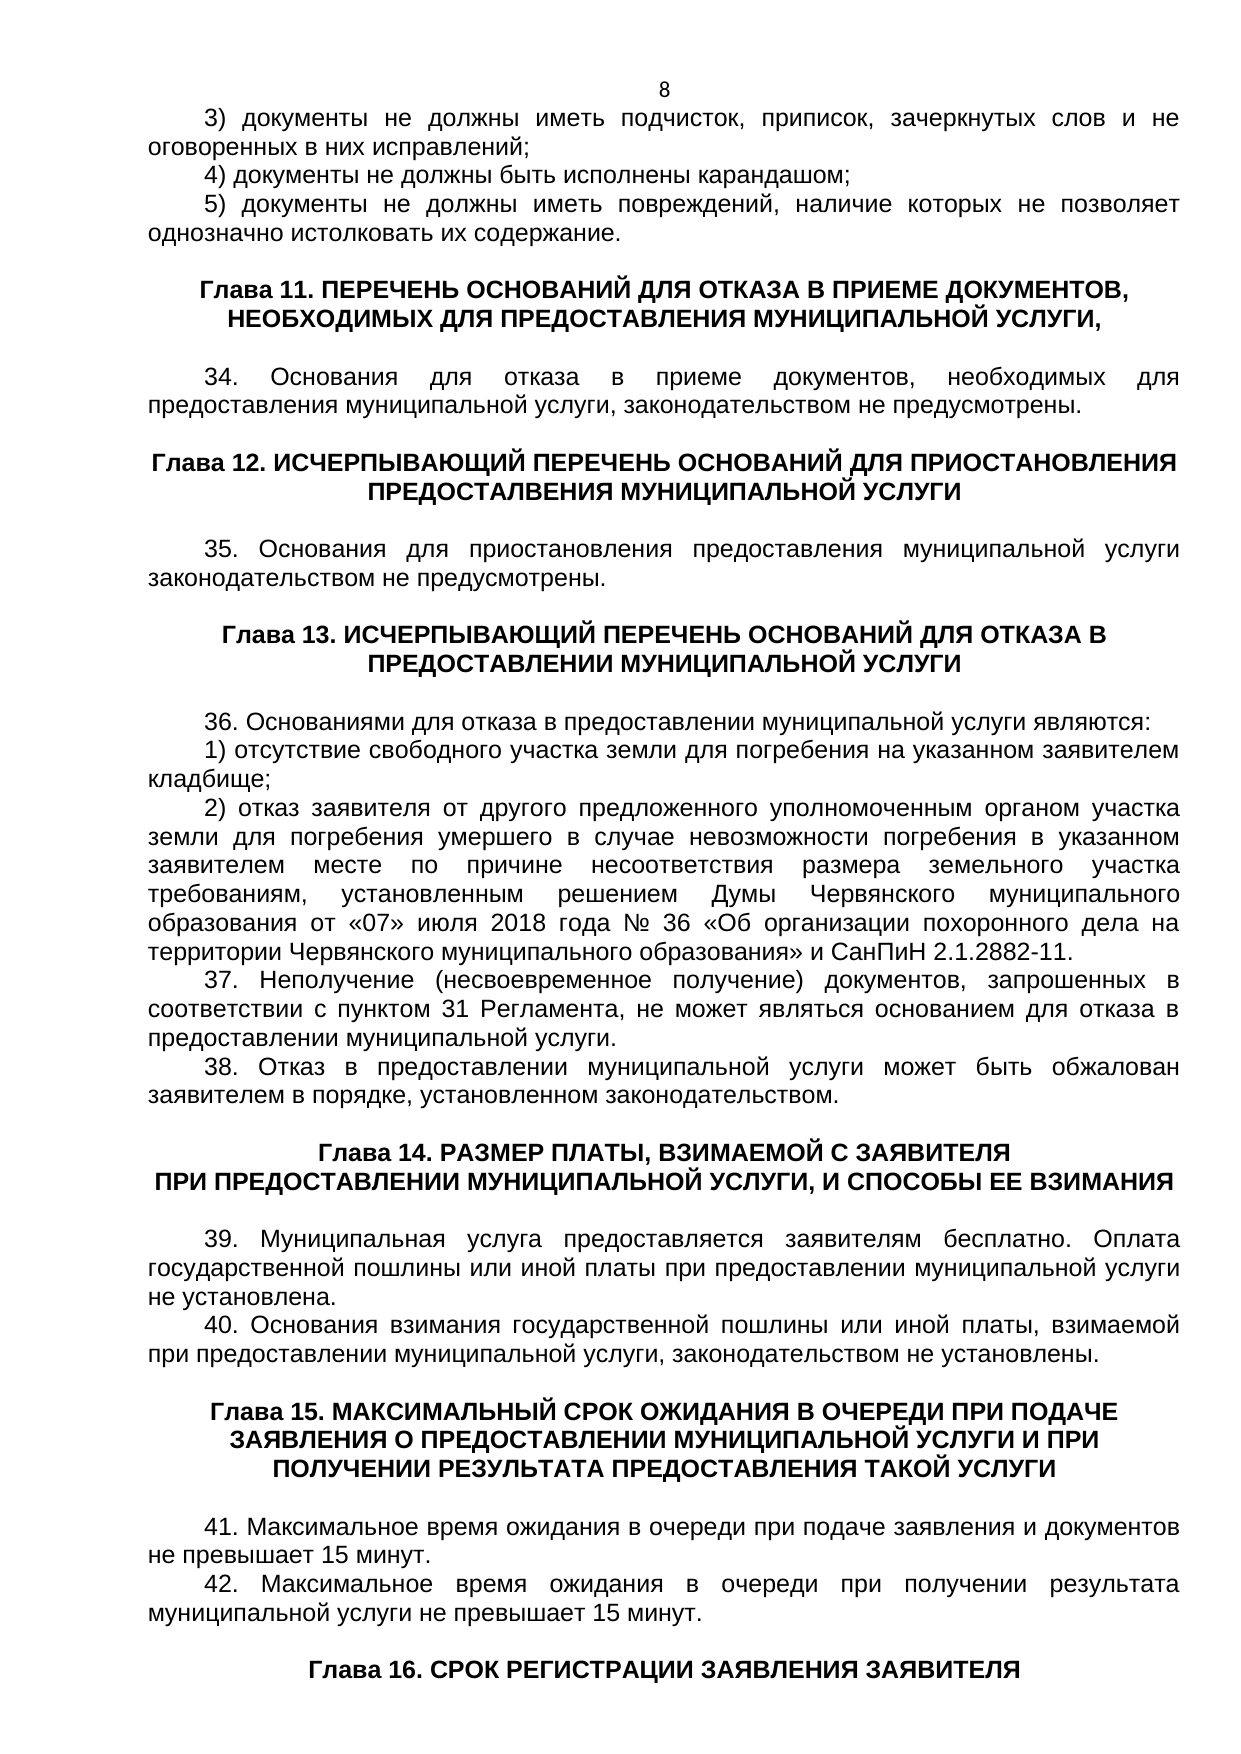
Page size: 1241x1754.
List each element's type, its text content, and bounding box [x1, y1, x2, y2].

text 1) отсутствие свободного участка земли для погребения на указанном заявителем кладбище; [148, 736, 1181, 793]
text Глава 11. ПЕРЕЧЕНЬ ОСНОВАНИЙ ДЛЯ ОТКАЗА В ПРИЕМЕ ДОКУМЕНТОВ, НЕОБХОДИМЫХ ДЛЯ ПРЕДОСТАВЛЕНИЯ МУНИЦИПАЛЬНОЙ УСЛУГИ, [148, 276, 1181, 333]
text 41. Максимальное время ожидания в очереди при подаче заявления и документов не превышает 15 минут. [148, 1512, 1181, 1569]
text 42. Максимальное время ожидания в очереди при получении результата муниципальной услуги не превышает 15 минут. [148, 1569, 1181, 1627]
text 2) отказ заявителя от другого предложенного уполномоченным органом участка земли для погребения умершего в случае невозможности погребения в указанном заявителем месте по причине несоответствия размера земельного участка требованиям, установленным решением Думы Червянского муниципального образования от «07» июля 2018 года № 36 «Об организации похоронного дела на территории Червянского муниципального образования» и СанПиН 2.1.2882-11. [148, 793, 1181, 966]
text 34. Основания для отказа в приеме документов, необходимых для предоставления муниципальной услуги, законодательством не предусмотрены. [148, 362, 1181, 419]
text 39. Муниципальная услуга предоставляется заявителям бесплатно. Оплата государственной пошлины или иной платы при предоставлении муниципальной услуги не установлена. [148, 1224, 1181, 1311]
text 4) документы не должны быть исполнены карандашом; [148, 161, 1181, 189]
text Глава 15. МАКСИМАЛЬНЫЙ СРОК ОЖИДАНИЯ В ОЧЕРЕДИ ПРИ ПОДАЧЕ ЗАЯВЛЕНИЯ О ПРЕДОСТАВЛЕНИИ МУНИЦИПАЛЬНОЙ УСЛУГИ И ПРИ ПОЛУЧЕНИИ РЕЗУЛЬТАТА ПРЕДОСТАВЛЕНИЯ ТАКОЙ УСЛУГИ [148, 1397, 1181, 1483]
text 40. Основания взимания государственной пошлины или иной платы, взимаемой при предоставлении муниципальной услуги, законодательством не установлены. [148, 1311, 1181, 1368]
text 5) документы не должны иметь повреждений, наличие которых не позволяет однозначно истолковать их содержание. [148, 189, 1181, 247]
text 36. Основаниями для отказа в предоставлении муниципальной услуги являются: [148, 707, 1181, 736]
text Глава 14. РАЗМЕР ПЛАТЫ, ВЗИМАЕМОЙ С ЗАЯВИТЕЛЯ [148, 1138, 1181, 1167]
text 37. Неполучение (несвоевременное получение) документов, запрошенных в соответствии с пунктом 31 Регламента, не может являться основанием для отказа в предоставлении муниципальной услуги. [148, 966, 1181, 1052]
text Глава 12. ИСЧЕРПЫВАЮЩИЙ ПЕРЕЧЕНЬ ОСНОВАНИЙ ДЛЯ ПРИОСТАНОВЛЕНИЯ ПРЕДОСТАЛВЕНИЯ МУНИЦИПАЛЬНОЙ УСЛУГИ [148, 448, 1181, 506]
text 3) документы не должны иметь подчисток, приписок, зачеркнутых слов и не оговоренных в них исправлений; [148, 103, 1181, 161]
text Глава 16. СРОК РЕГИСТРАЦИИ ЗАЯВЛЕНИЯ ЗАЯВИТЕЛЯ [148, 1656, 1181, 1684]
text 35. Основания для приостановления предоставления муниципальной услуги законодательством не предусмотрены. [148, 534, 1181, 592]
text Глава 13. ИСЧЕРПЫВАЮЩИЙ ПЕРЕЧЕНЬ ОСНОВАНИЙ ДЛЯ ОТКАЗА В ПРЕДОСТАВЛЕНИИ МУНИЦИПАЛЬНОЙ УСЛУГИ [148, 621, 1181, 678]
text 38. Отказ в предоставлении муниципальной услуги может быть обжалован заявителем в порядке, установленном законодательством. [148, 1052, 1181, 1109]
text ПРИ ПРЕДОСТАВЛЕНИИ МУНИЦИПАЛЬНОЙ УСЛУГИ, И СПОСОБЫ ЕЕ ВЗИМАНИЯ [148, 1167, 1181, 1196]
